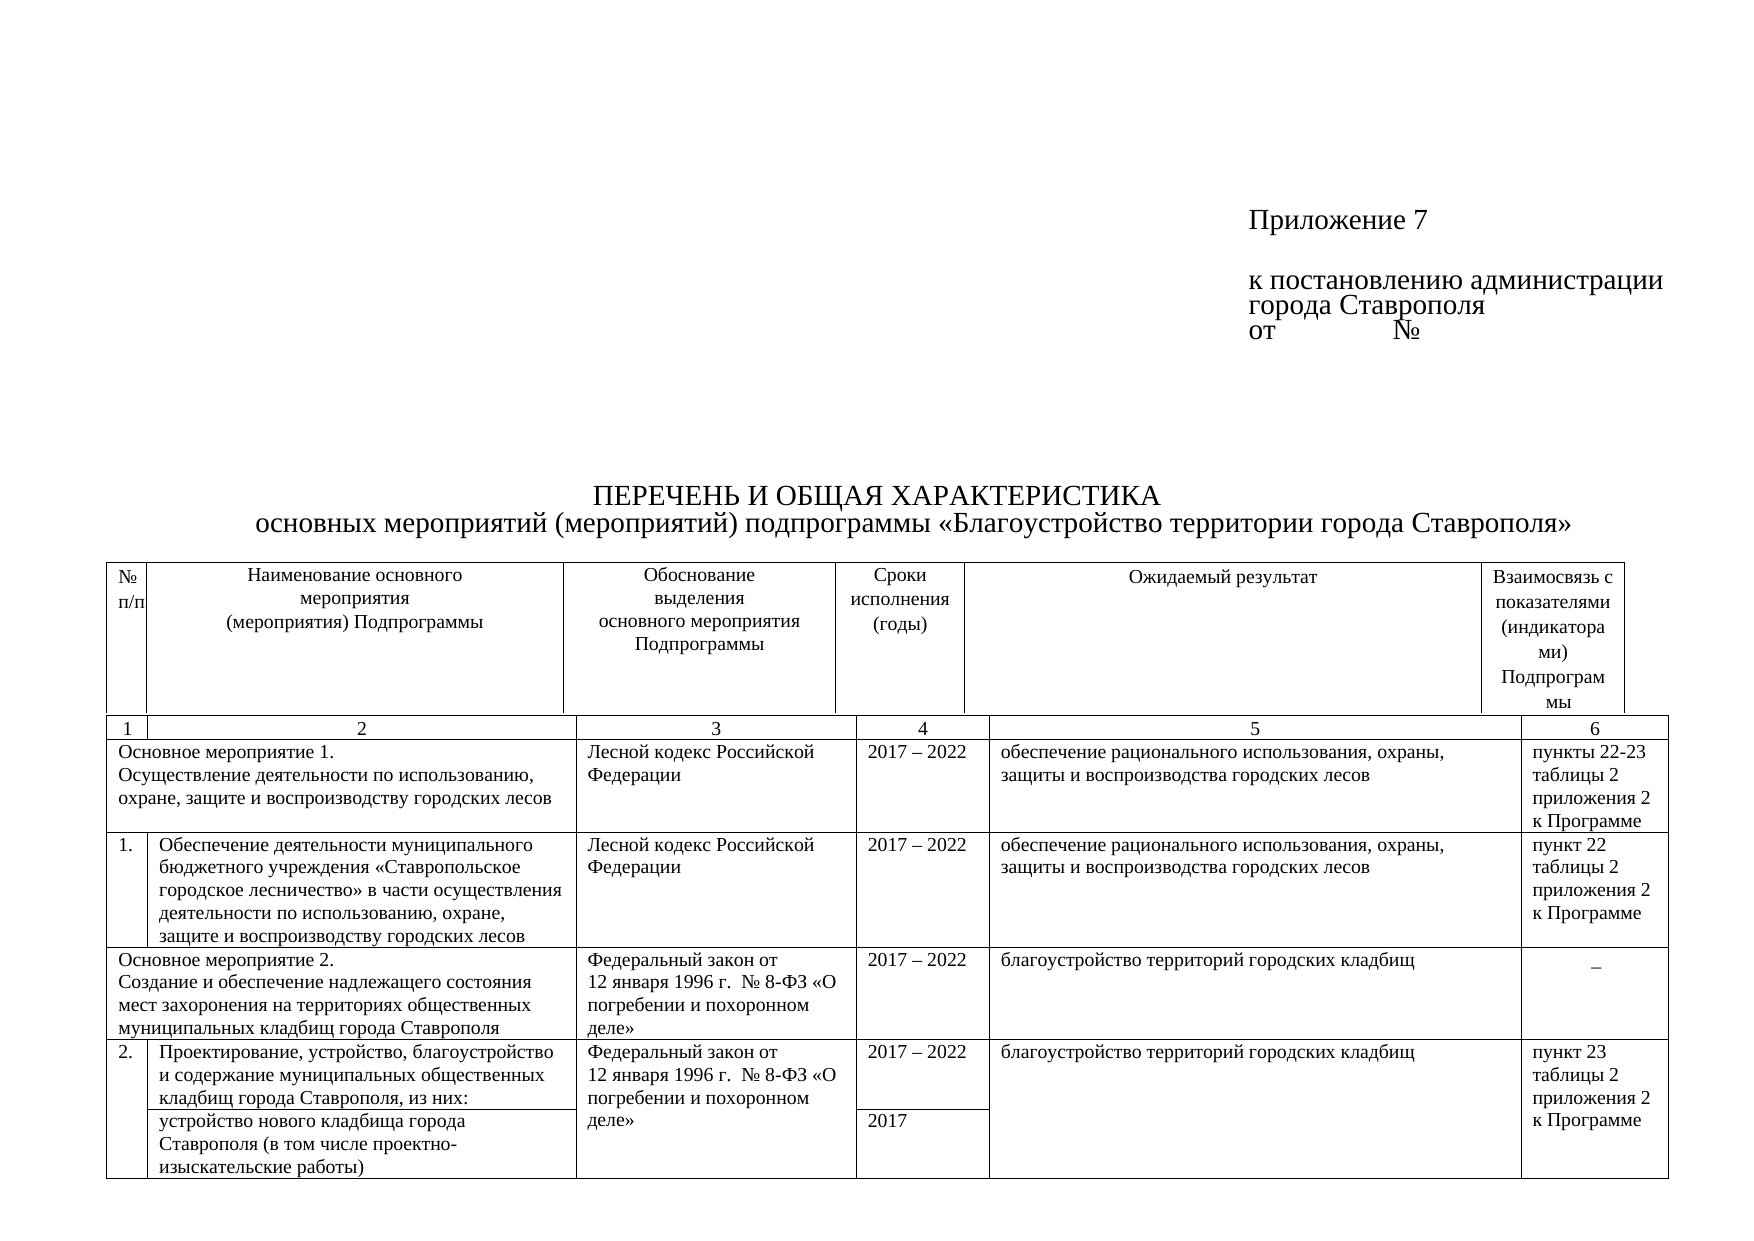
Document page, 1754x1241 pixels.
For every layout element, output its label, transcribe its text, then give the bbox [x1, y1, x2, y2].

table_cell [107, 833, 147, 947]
text основных мероприятий (мероприятий) подпрограммы «Благоустройство территории города Ставрополя» [118, 512, 561, 537]
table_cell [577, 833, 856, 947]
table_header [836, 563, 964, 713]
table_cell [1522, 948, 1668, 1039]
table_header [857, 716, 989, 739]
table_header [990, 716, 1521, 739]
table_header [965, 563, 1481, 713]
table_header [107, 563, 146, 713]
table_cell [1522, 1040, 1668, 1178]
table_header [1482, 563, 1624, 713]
text к постановлению администрации [118, 269, 1668, 294]
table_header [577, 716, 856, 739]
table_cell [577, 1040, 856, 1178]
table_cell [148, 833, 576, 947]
text основных мероприятий (мероприятий) подпрограммы «Благоустройство территории города Ставрополя» [558, 512, 1636, 537]
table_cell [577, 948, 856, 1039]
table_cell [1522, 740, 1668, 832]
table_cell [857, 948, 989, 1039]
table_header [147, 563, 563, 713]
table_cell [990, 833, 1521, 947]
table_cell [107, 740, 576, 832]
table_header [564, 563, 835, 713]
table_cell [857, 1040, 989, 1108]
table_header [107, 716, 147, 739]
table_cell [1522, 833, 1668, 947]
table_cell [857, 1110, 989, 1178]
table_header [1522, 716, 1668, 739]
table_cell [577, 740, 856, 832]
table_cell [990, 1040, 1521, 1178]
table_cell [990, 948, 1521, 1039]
text города Ставрополя [118, 294, 1668, 319]
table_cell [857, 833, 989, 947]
text ПЕРЕЧЕНЬ И ОБЩАЯ ХАРАКТЕРИСТИКА [118, 478, 1636, 512]
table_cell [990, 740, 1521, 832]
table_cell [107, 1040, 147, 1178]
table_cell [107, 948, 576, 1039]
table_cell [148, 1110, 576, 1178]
text Приложение 7 [118, 202, 1668, 236]
text от № [118, 319, 1668, 344]
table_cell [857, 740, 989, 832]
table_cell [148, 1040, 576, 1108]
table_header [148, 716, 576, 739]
